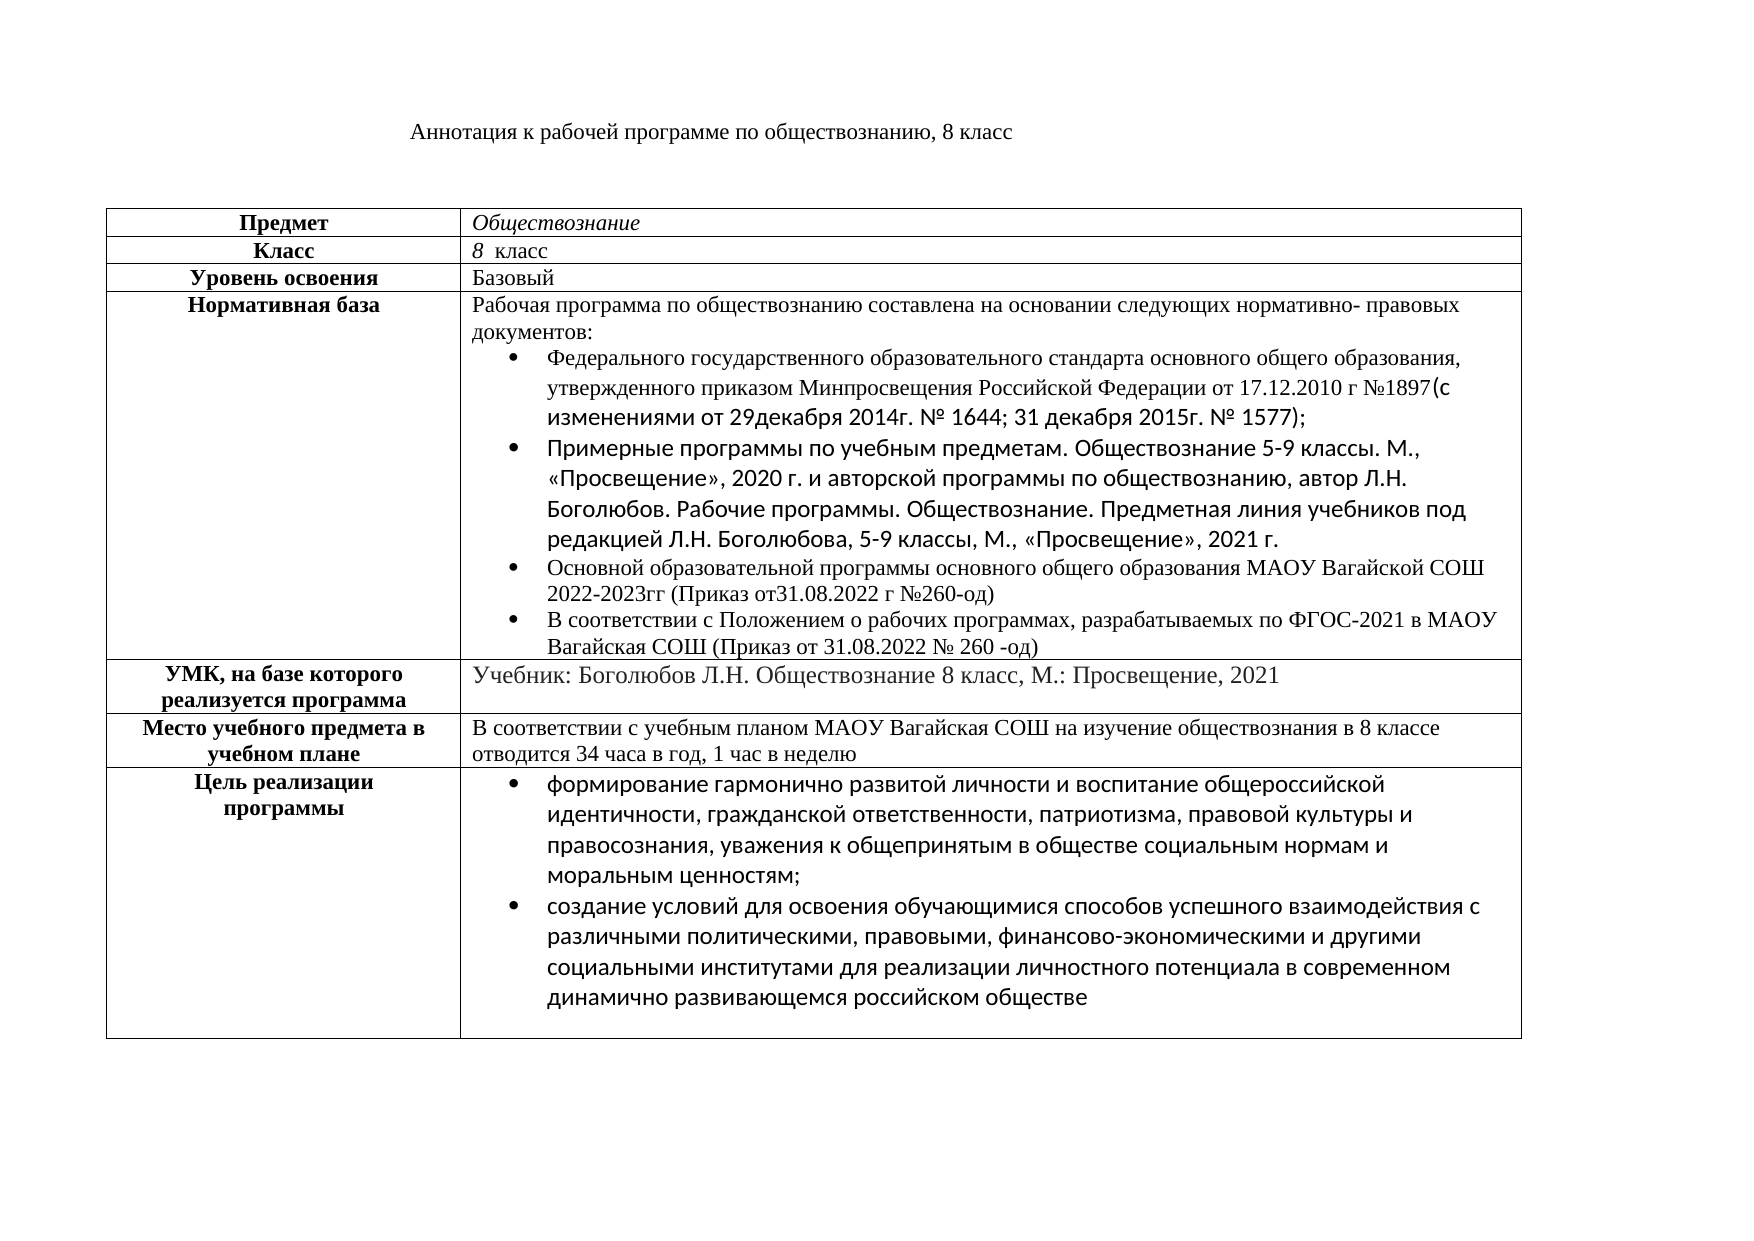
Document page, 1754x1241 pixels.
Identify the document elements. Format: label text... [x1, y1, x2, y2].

table_cell УМК, на базе которого реализуется программа [107, 660, 460, 713]
table_cell Цель реализации программы [107, 768, 460, 1038]
table_cell формирование гармонично развитой личности и воспитание общероссийской идентичности, гражданской ответственности, патриотизма, правовой культуры и правосознания, уважения к общепринятым в обществе социальным нормам и моральным ценностям; создание условий для освоения обучающимися способов успешного взаимодействия с различными политическими, правовыми, финансово-экономическими и другими социальными институтами для реализации личностного потенциала в современном динамично развивающемся российском обществе [461, 768, 1521, 1038]
table_cell 8 класс [461, 237, 1521, 263]
table_cell Класс [107, 237, 460, 263]
table_cell Учебник: Боголюбов Л.Н. Обществознание 8 класс, М.: Просвещение, 2021 [461, 660, 1521, 713]
table_cell Базовый [461, 264, 1521, 291]
table_header Обществознание [461, 209, 1521, 236]
table_cell Место учебного предмета в учебном плане [107, 714, 460, 767]
text Аннотация к рабочей программе по обществознанию, 8 класс [118, 118, 1636, 144]
table_cell Рабочая программа по обществознанию составлена на основании следующих нормативно- правовых документов: Федерального государственного образовательного стандарта основного общего образования, утвержденного приказом Минпросвещения Российской Федерации от 17.12.2010 г №1897(с изменениями от 29декабря 2014г. № 1644; 31 декабря 2015г. № 1577); Примерные программы по учебным предметам. Обществознание 5-9 классы. М., «Просвещение», 2020 г. и авторской программы по обществознанию, автор Л.Н. Боголюбов. Рабочие программы. Обществознание. Предметная линия учебников под редакцией Л.Н. Боголюбова, 5-9 классы, М., «Просвещение», 2021 г. Основной образовательной программы основного общего образования МАОУ Вагайской СОШ 2022-2023гг (Приказ от31.08.2022 г №260-од) В соответствии с Положением о рабочих программах, разрабатываемых по ФГОС-2021 в МАОУ Вагайская СОШ (Приказ от 31.08.2022 № 260 -од) [461, 292, 1521, 659]
table_cell Уровень освоения [107, 264, 460, 291]
table_cell Нормативная база [107, 292, 460, 659]
table_header Предмет [107, 209, 460, 236]
table_cell В соответствии с учебным планом МАОУ Вагайская СОШ на изучение обществознания в 8 классе отводится 34 часа в год, 1 час в неделю [461, 714, 1521, 767]
